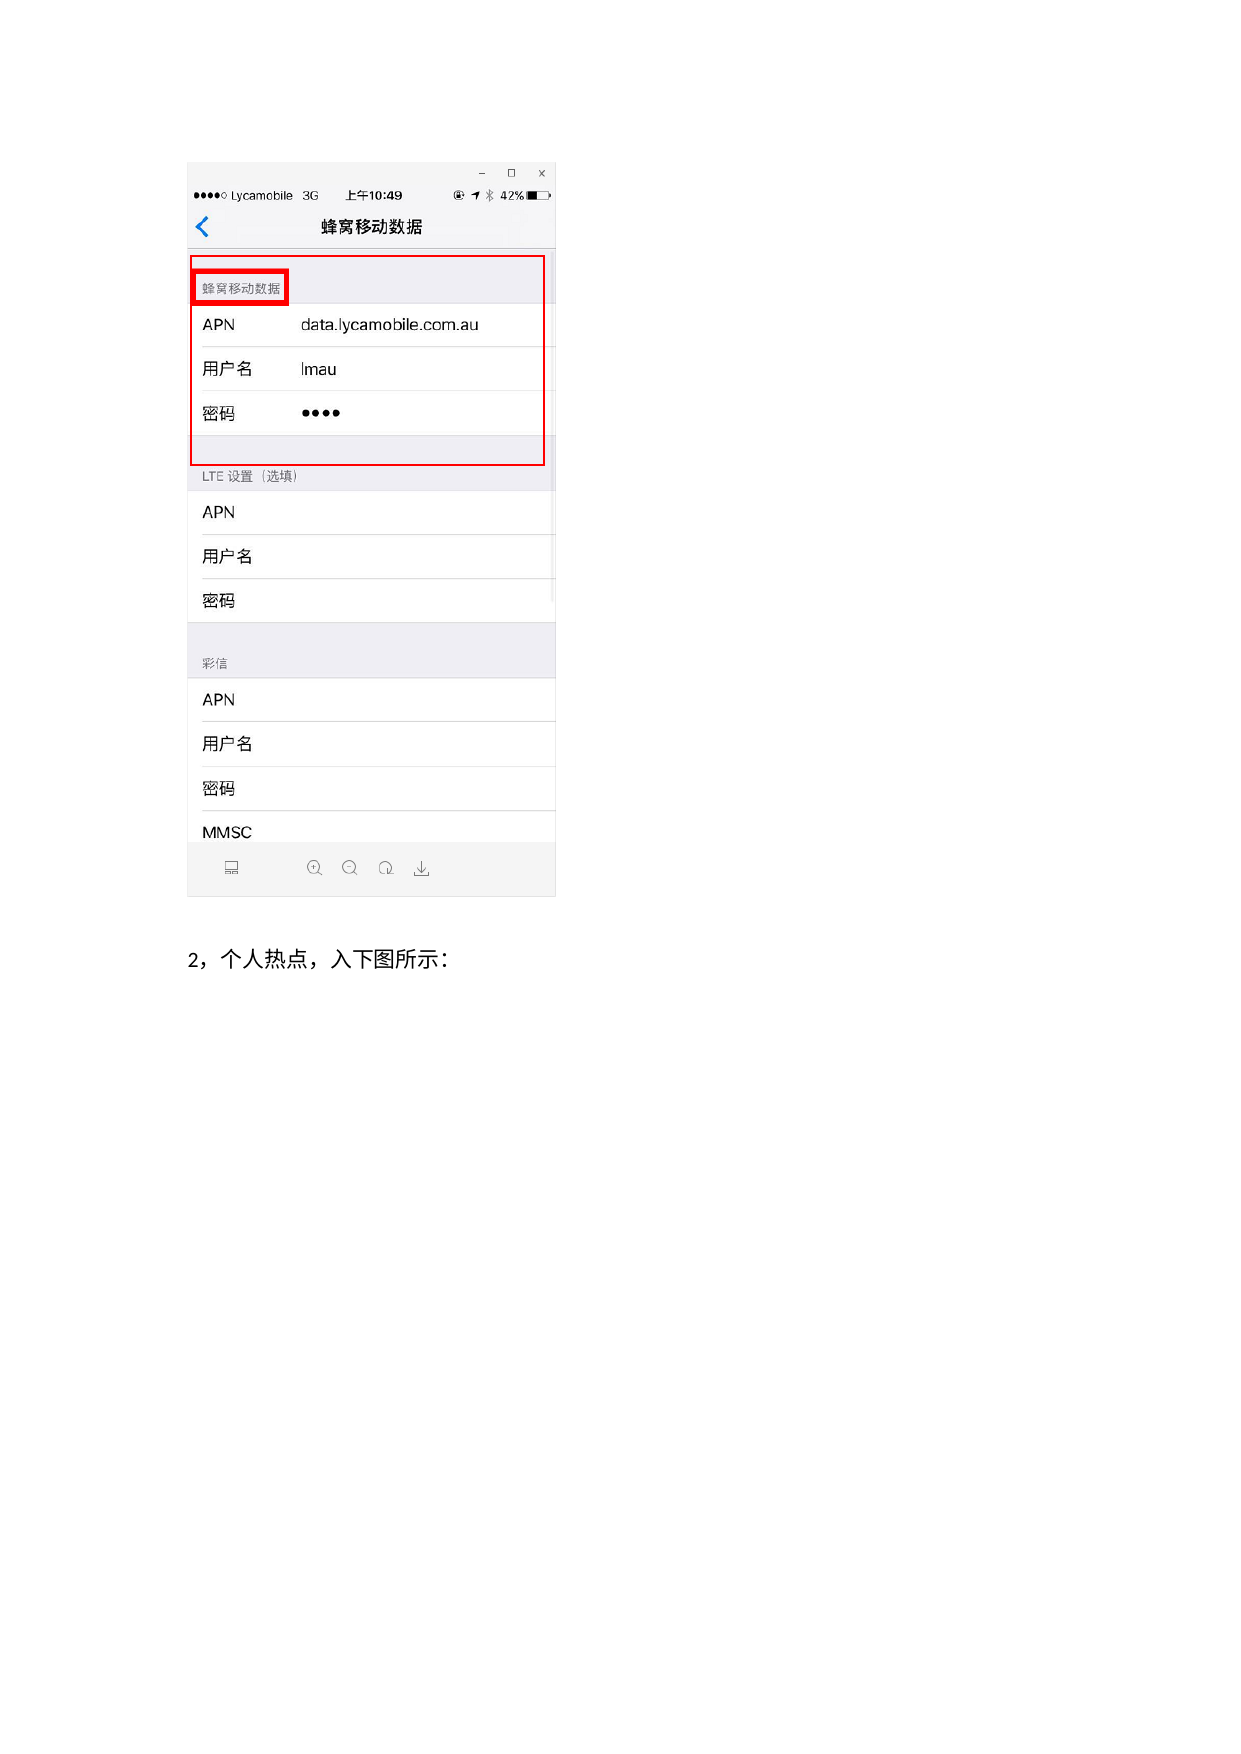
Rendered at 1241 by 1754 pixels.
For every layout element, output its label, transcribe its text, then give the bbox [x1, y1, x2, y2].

text 2，个人热点，入下图所示： [187, 942, 1053, 974]
picture [187, 162, 556, 897]
